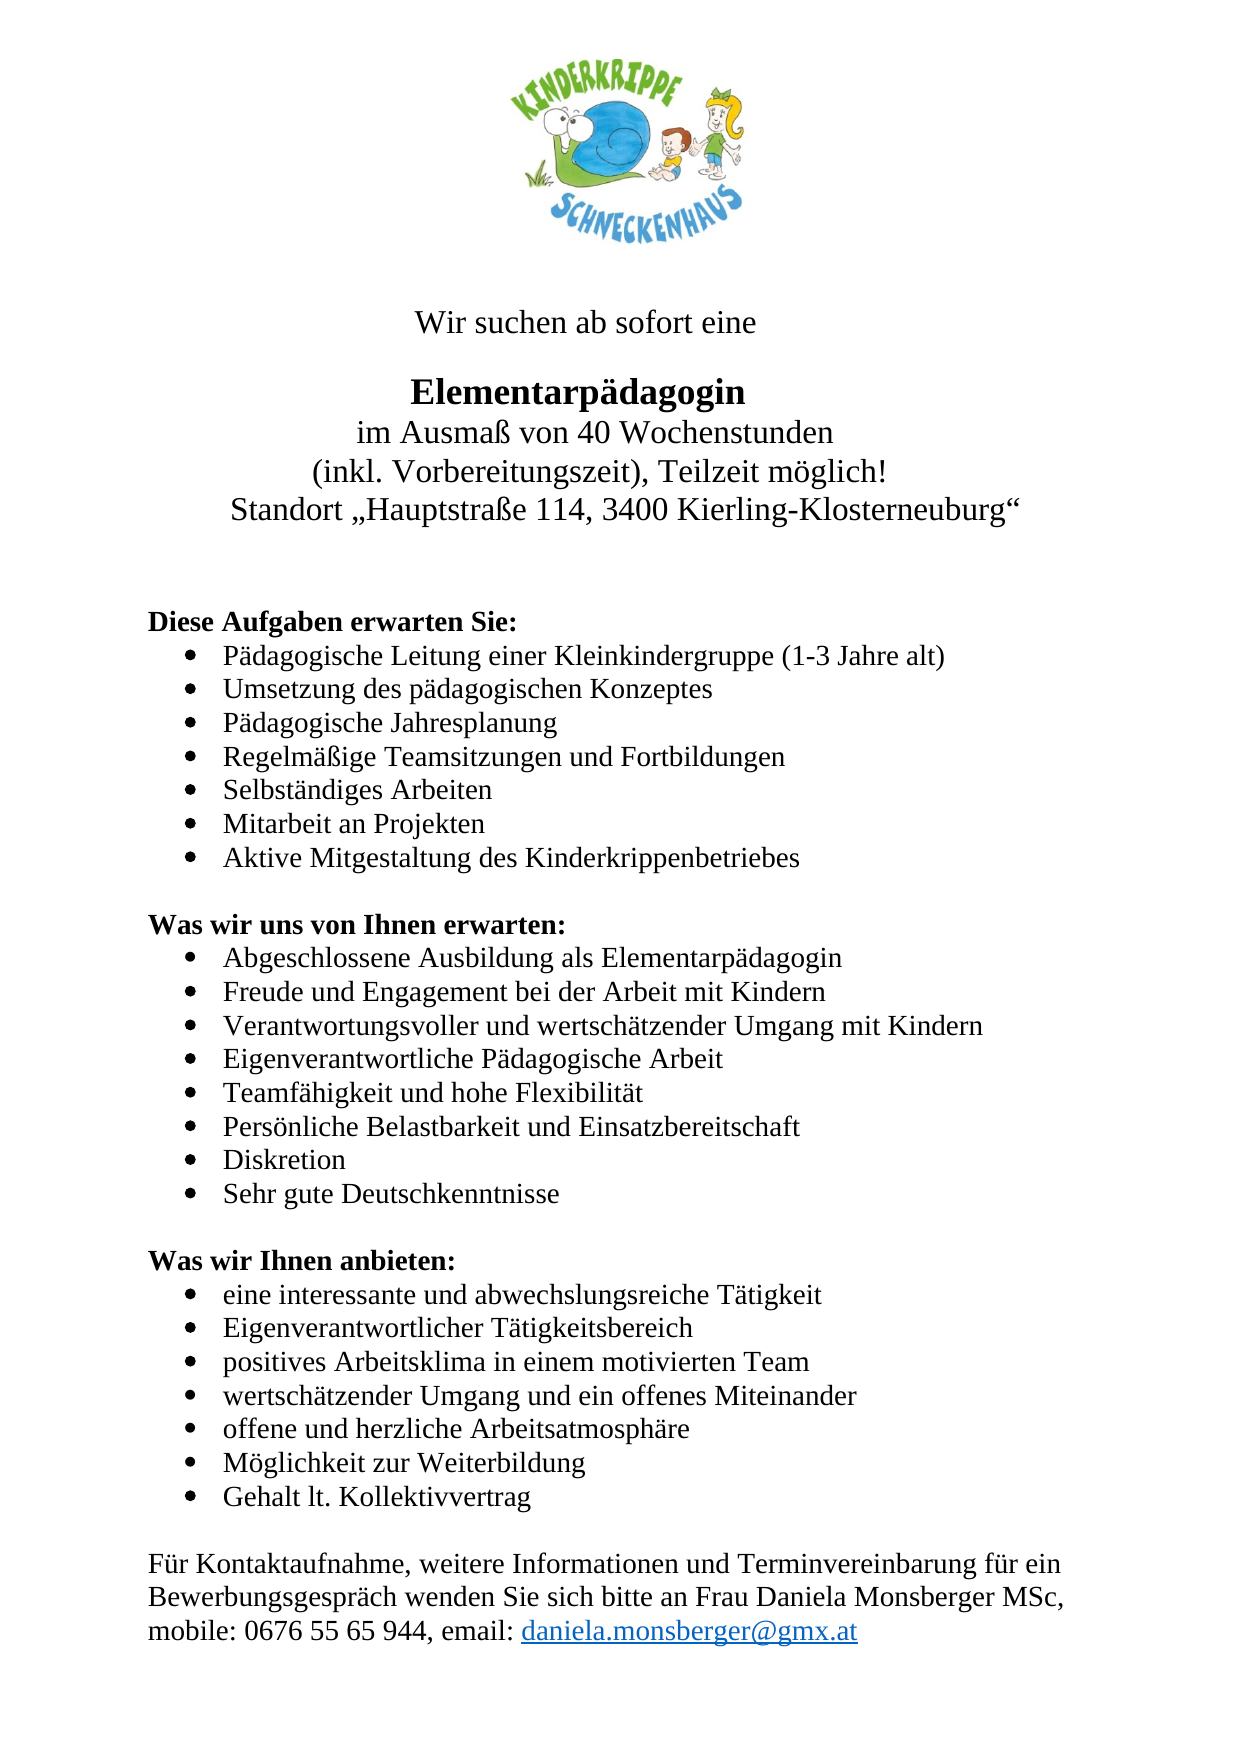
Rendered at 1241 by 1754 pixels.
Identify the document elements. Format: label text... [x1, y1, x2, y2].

text Elementarpädagogin [148, 369, 1092, 413]
list Regelmäßige Teamsitzungen und Fortbildungen [185, 739, 1092, 772]
list Diskretion [185, 1142, 1092, 1176]
list Aktive Mitgestaltung des Kinderkrippenbetriebes [185, 840, 1092, 873]
list Freude und Engagement bei der Arbeit mit Kindern [185, 974, 1092, 1008]
list Pädagogische Leitung einer Kleinkindergruppe (1-3 Jahre alt) [185, 638, 1092, 672]
list eine interessante und abwechslungsreiche Tätigkeit [185, 1277, 1092, 1310]
list Umsetzung des pädagogischen Konzeptes [185, 672, 1092, 705]
list Möglichkeit zur Weiterbildung [185, 1445, 1092, 1479]
picture [510, 59, 754, 245]
text Wir suchen ab sofort eine [148, 302, 1092, 341]
text Standort „Hauptstraße 114, 3400 Kierling-Klosterneuburg“ [148, 489, 1092, 528]
text im Ausmaß von 40 Wochenstunden (inkl. Vorbereitungszeit), Teilzeit möglich! [148, 413, 1092, 489]
list Pädagogische Jahresplanung [185, 705, 1092, 739]
text Was wir Ihnen anbieten: [148, 1243, 1092, 1277]
list Selbständiges Arbeiten [185, 772, 1092, 806]
text Diese Aufgaben erwarten Sie: [148, 604, 1092, 638]
list offene und herzliche Arbeitsatmosphäre [185, 1411, 1092, 1445]
list Eigenverantwortlicher Tätigkeitsbereich [185, 1310, 1092, 1344]
list Persönliche Belastbarkeit und Einsatzbereitschaft [185, 1109, 1092, 1142]
list Mitarbeit an Projekten [185, 806, 1092, 840]
list Eigenverantwortliche Pädagogische Arbeit [185, 1041, 1092, 1075]
list wertschätzender Umgang und ein offenes Miteinander [185, 1378, 1092, 1411]
list Sehr gute Deutschkenntnisse [185, 1176, 1092, 1210]
list Verantwortungsvoller und wertschätzender Umgang mit Kindern [185, 1008, 1092, 1041]
list positives Arbeitsklima in einem motivierten Team [185, 1344, 1092, 1378]
list Abgeschlossene Ausbildung als Elementarpädagogin [185, 941, 1092, 974]
text Was wir uns von Ihnen erwarten: [148, 907, 1092, 941]
text Für Kontaktaufnahme, weitere Informationen und Terminvereinbarung für ein Bewerbungsgespräch wenden Sie sich bitte an Frau Daniela Monsberger MSc, mobile: 0676 55 65 944, email: daniela.monsberger@gmx.at [148, 1546, 1092, 1646]
list Teamfähigkeit und hohe Flexibilität [185, 1075, 1092, 1109]
list Gehalt lt. Kollektivvertrag [185, 1479, 1092, 1512]
